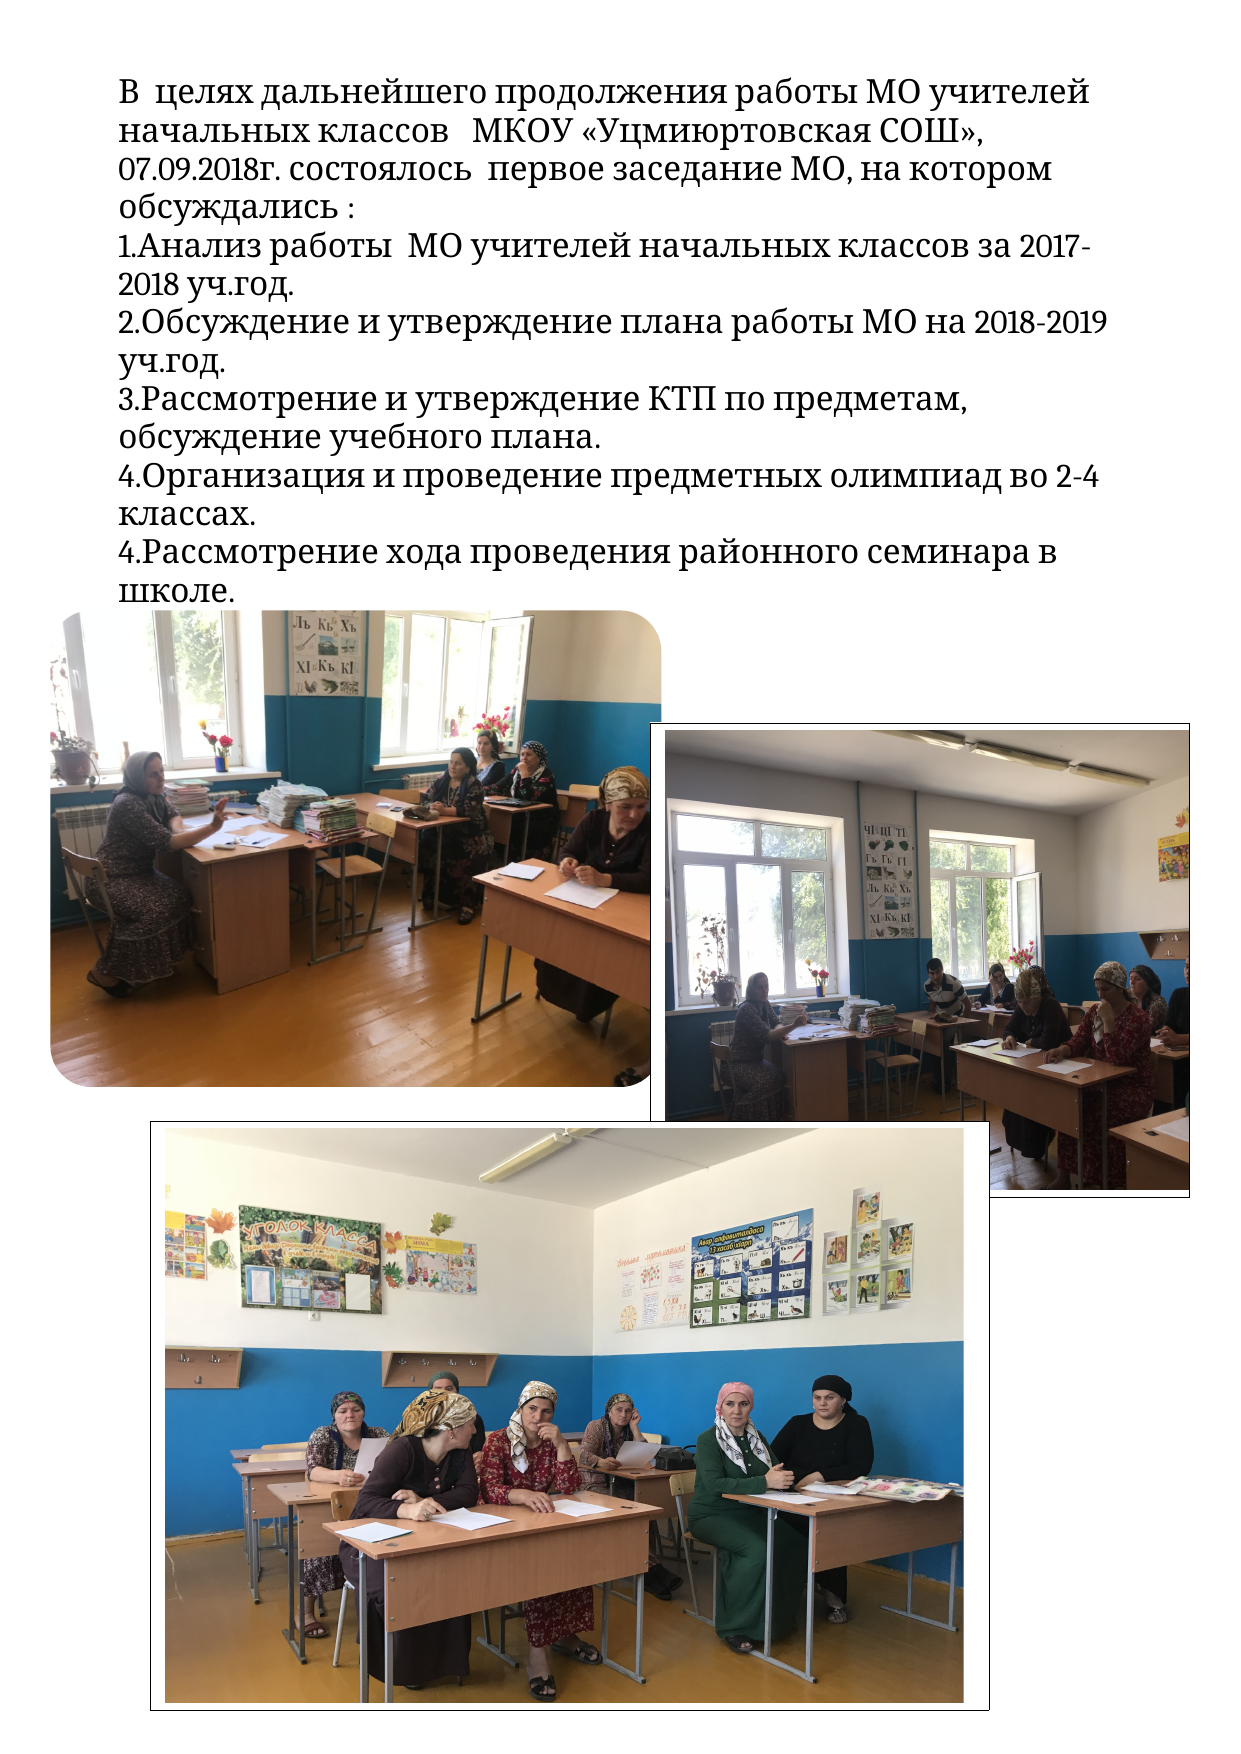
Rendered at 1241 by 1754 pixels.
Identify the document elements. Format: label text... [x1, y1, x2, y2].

text В целях дальнейшего продолжения работы МО учителей начальных классов МКОУ «Уцмиюртовская СОШ», 07.09.2018г. состоялось первое заседание МО, на котором обсуждались : [118, 74, 1152, 227]
picture [665, 730, 1189, 1190]
text 2.Обсуждение и утверждение плана работы МО на 2018-2019 уч.год. [118, 304, 1152, 381]
picture [50, 610, 662, 1087]
text 3.Рассмотрение и утверждение КТП по предметам, обсуждение учебного плана. [118, 381, 1152, 457]
text 1.Анализ работы МО учителей начальных классов за 2017-2018 уч.год. [118, 227, 1152, 304]
picture [165, 1128, 964, 1703]
text 4.Организация и проведение предметных олимпиад во 2-4 классах. [118, 457, 1152, 534]
text 4.Рассмотрение хода проведения районного семинара в школе. [118, 534, 1152, 611]
